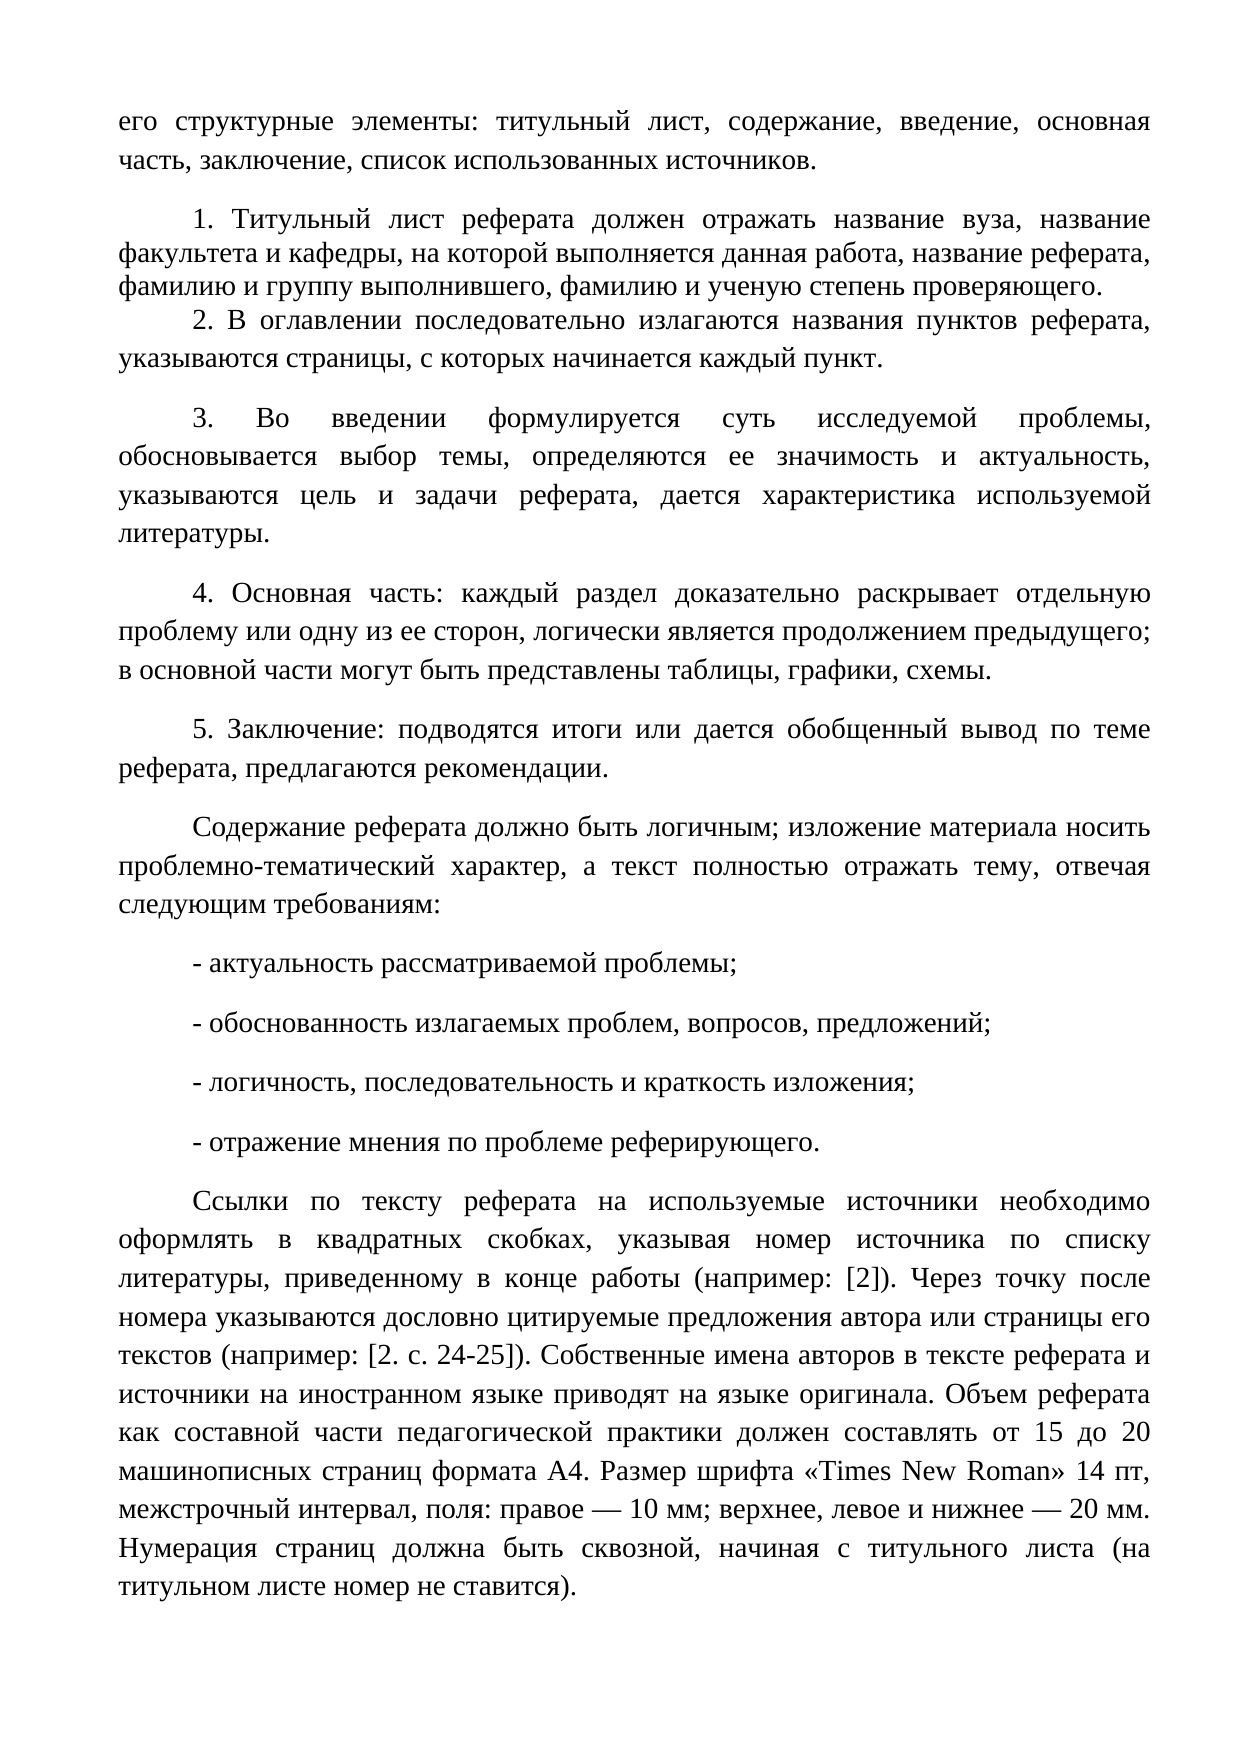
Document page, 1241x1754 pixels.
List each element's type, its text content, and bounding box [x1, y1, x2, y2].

text Содержание реферата должно быть логичным; изложение материала носить проблемно-тематический характер, а текст полностью отражать тему, отвечая следующим требованиям: [118, 809, 1152, 920]
text 1. Титульный лист реферата должен отражать название вуза, название факультета и кафедры, на которой выполняется данная работа, название реферата, фамилию и группу выполнившего, фамилию и ученую степень проверяющего. [118, 201, 1152, 302]
text - логичность, последовательность и краткость изложения; [118, 1064, 1152, 1098]
text 2. В оглавлении последовательно излагаются названия пунктов реферата, указываются страницы, с которых начинается каждый пункт. [118, 302, 1152, 374]
text - отражение мнения по проблеме реферирующего. [118, 1124, 1152, 1157]
text 4. Основная часть: каждый раздел доказательно раскрывает отдельную проблему или одну из ее сторон, логически является продолжением предыдущего; в основной части могут быть представлены таблицы, графики, схемы. [118, 575, 1152, 685]
text - актуальность рассматриваемой проблемы; [118, 946, 1152, 979]
text Ссылки по тексту реферата на используемые источники необходимо оформлять в квадратных скобках, указывая номер источника по списку литературы, приведенному в конце работы (например: [2]). Через точку после номера указываются дословно цитируемые предложения автора или страницы его текстов (например: [2. с. 24-25]). Собственные имена авторов в тексте реферата и источники на иностранном языке приводят на языке оригинала. Объем реферата как составной части педагогической практики должен составлять от 15 до 20 машинописных страниц формата А4. Размер шрифта «Times New Roman» 14 пт, межстрочный интервал, поля: правое — ; верхнее, левое и нижнее — . Нумерация страниц должна быть сквозной, начиная с титульного листа (на титульном листе номер не ставится). [118, 1183, 1152, 1602]
text - обоснованность излагаемых проблем, вопросов, предложений; [118, 1005, 1152, 1038]
text 3. Во введении формулируется суть исследуемой проблемы, обосновывается выбор темы, определяются ее значимость и актуальность, указываются цель и задачи реферата, дается характеристика используемой литературы. [118, 400, 1152, 549]
text 5. Заключение: подводятся итоги или дается обобщенный вывод по теме реферата, предлагаются рекомендации. [118, 711, 1152, 783]
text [118, 103, 1152, 175]
